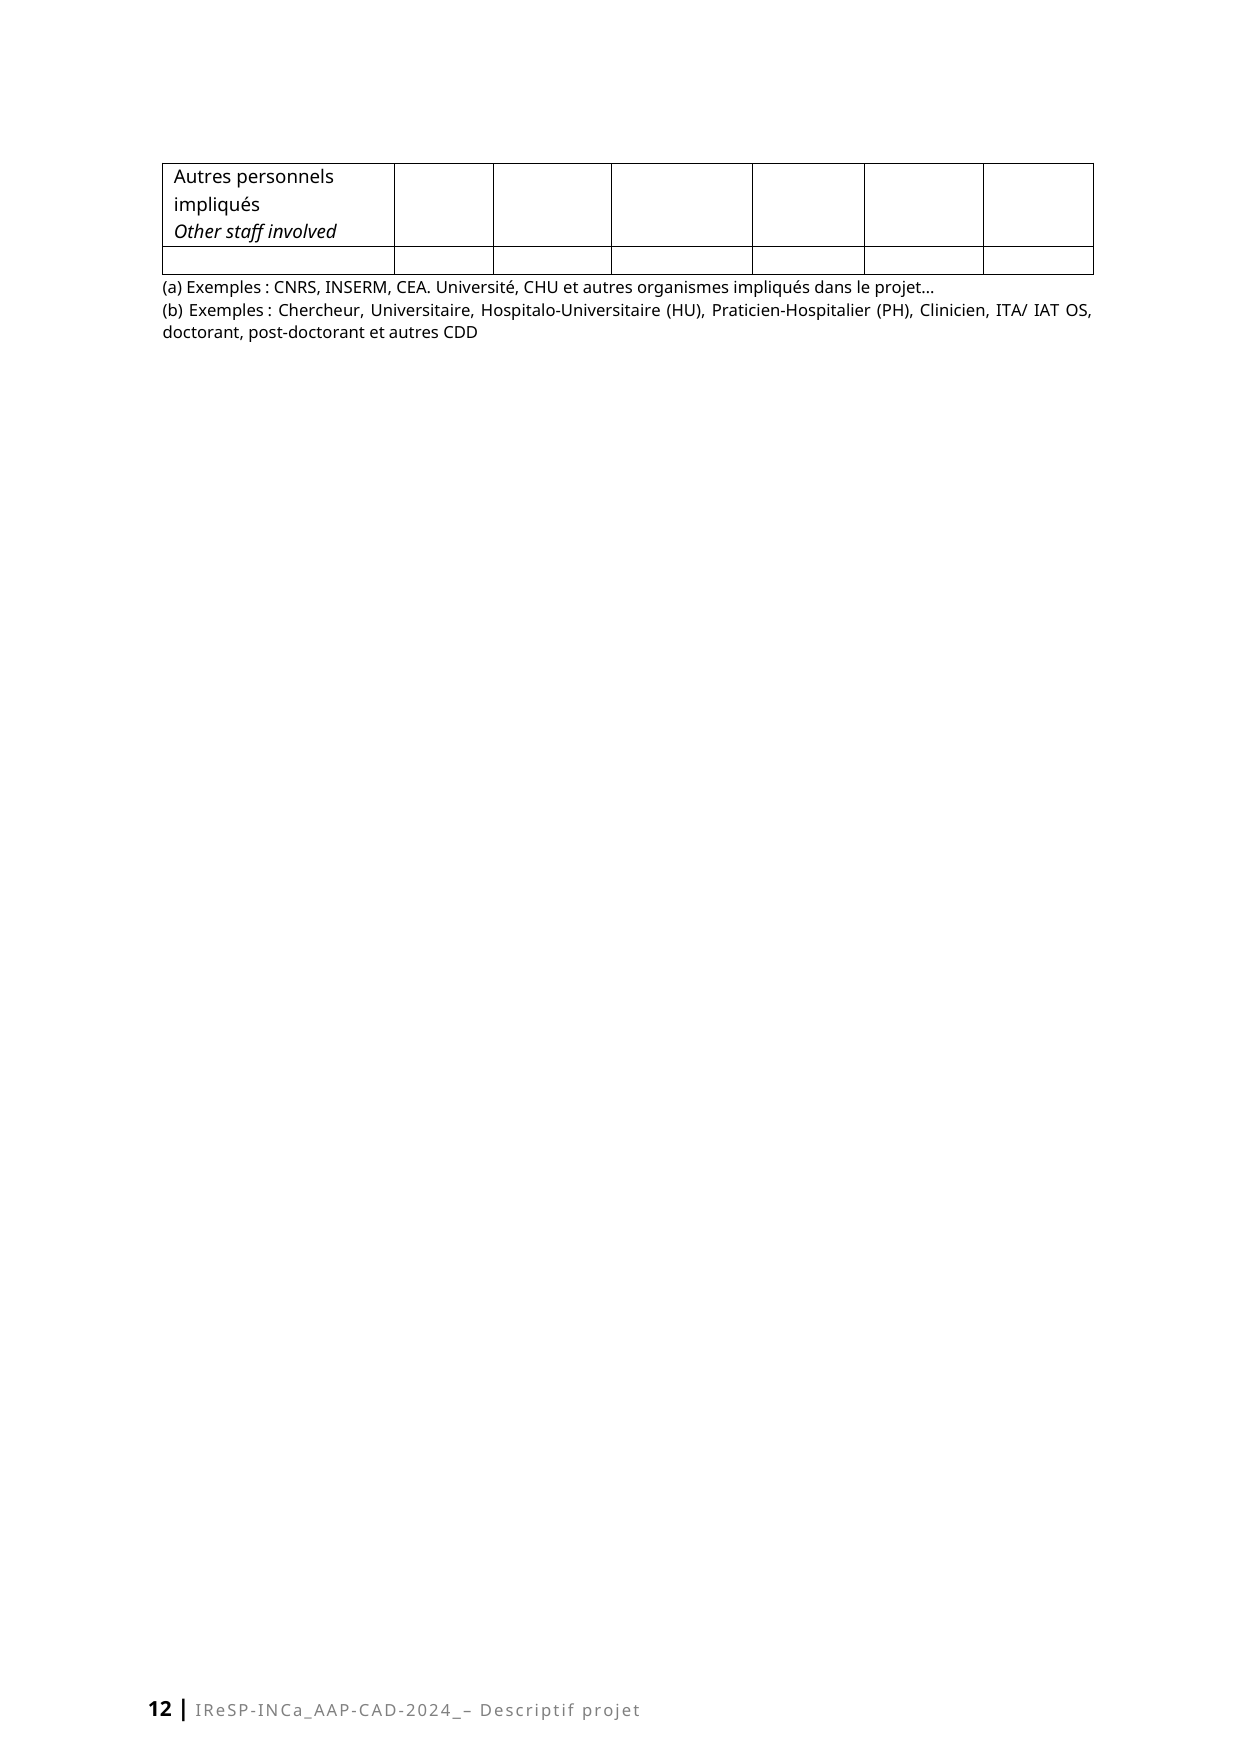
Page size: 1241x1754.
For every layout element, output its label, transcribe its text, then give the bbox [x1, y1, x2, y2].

table_cell [494, 247, 611, 274]
table_cell [984, 247, 1093, 274]
table_cell [612, 247, 752, 274]
table_cell [865, 247, 983, 274]
table_cell [753, 247, 864, 274]
table_cell [865, 164, 983, 246]
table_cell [163, 164, 394, 246]
text (b) Exemples : Chercheur, Universitaire, Hospitalo-Universitaire (HU), Praticien-Hospitalier (PH), Clinicien, ITA/ IAT OS, doctorant, post-doctorant et autres CDD [162, 298, 1093, 343]
table_cell [163, 247, 394, 274]
table_cell [753, 164, 864, 246]
table_cell [612, 164, 752, 246]
text (a) Exemples : CNRS, INSERM, CEA. Université, CHU et autres organismes impliqués dans le projet… [162, 275, 1093, 298]
table_cell [984, 164, 1093, 246]
table_cell [395, 247, 493, 274]
table_cell [494, 164, 611, 246]
table_cell [395, 164, 493, 246]
